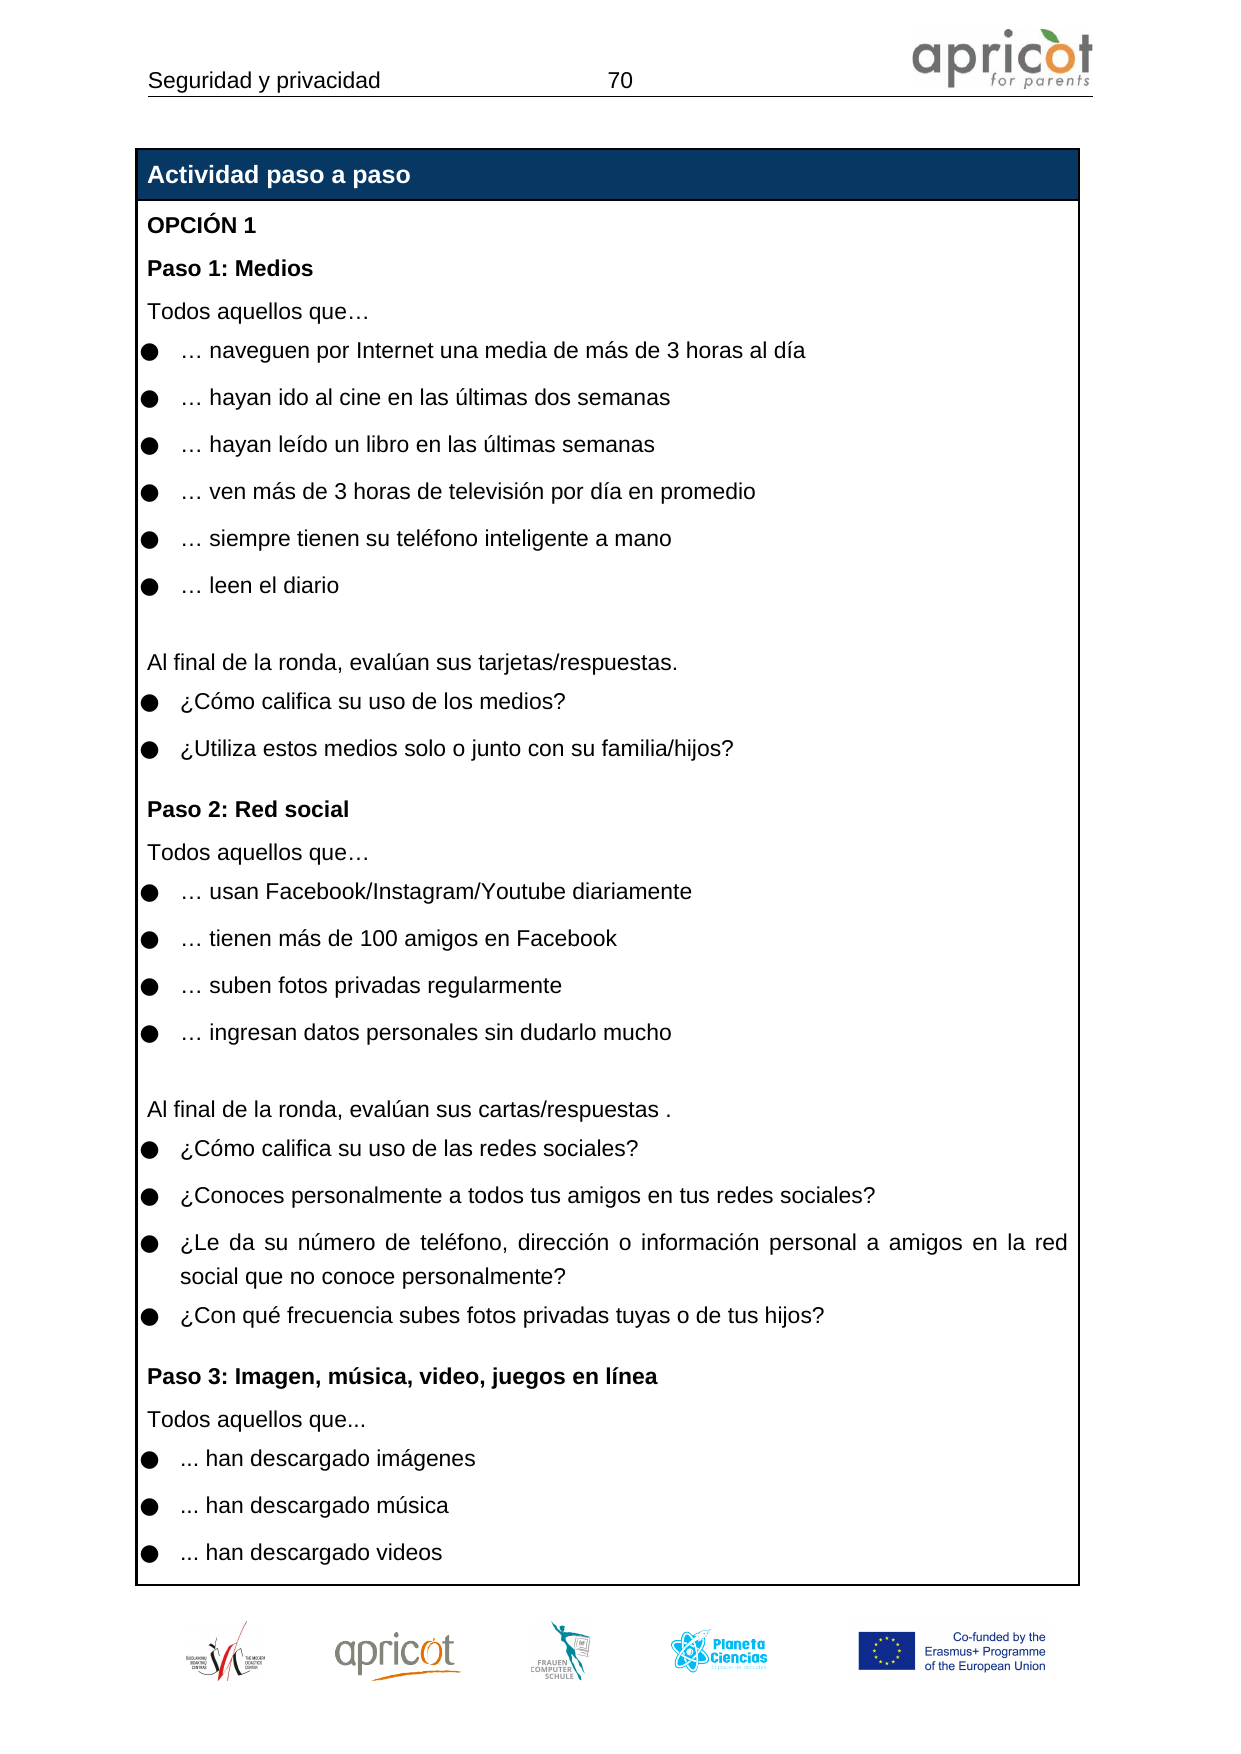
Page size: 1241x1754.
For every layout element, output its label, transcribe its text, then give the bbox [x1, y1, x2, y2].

table_header Actividad paso a paso [138, 150, 1078, 199]
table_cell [138, 201, 1078, 1584]
picture [335, 1632, 461, 1681]
picture [186, 1621, 265, 1681]
picture [660, 1621, 778, 1681]
picture [847, 1621, 1055, 1681]
picture [530, 1621, 591, 1681]
picture [912, 29, 1093, 89]
